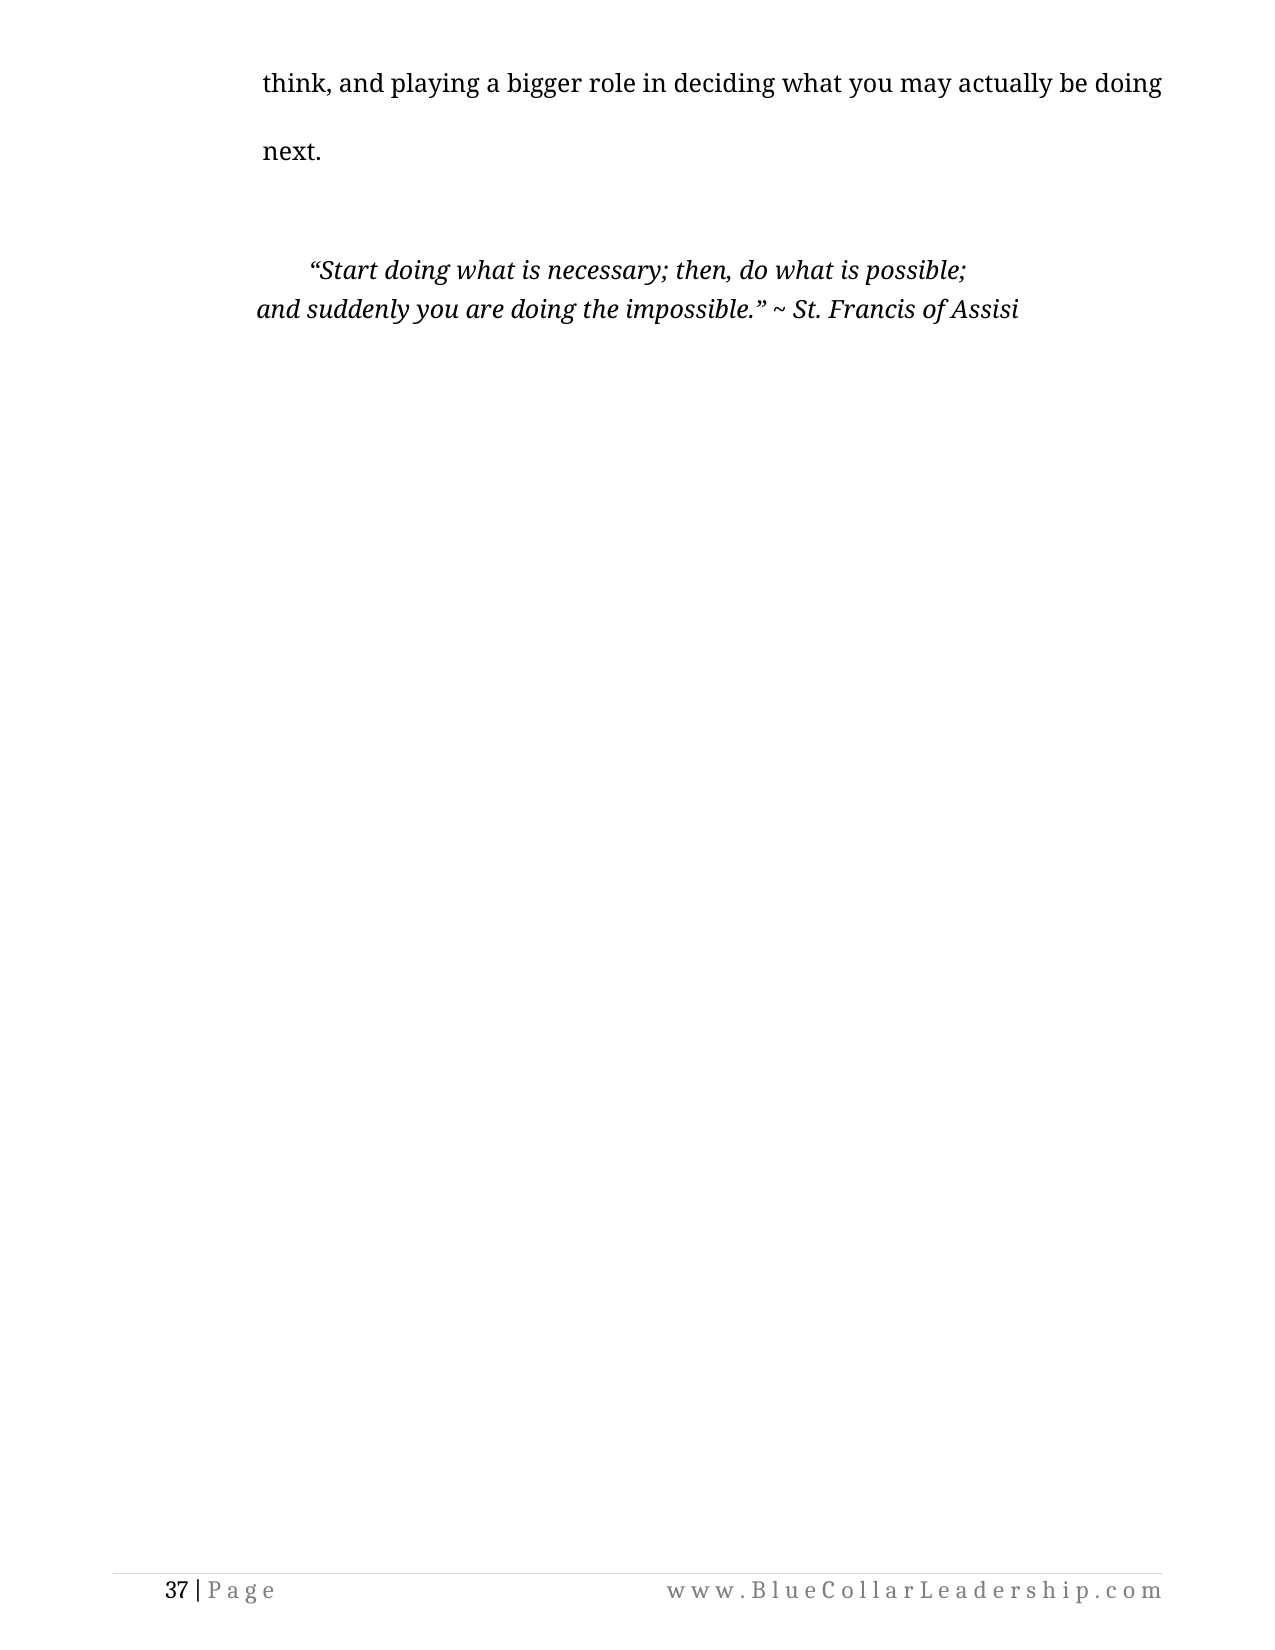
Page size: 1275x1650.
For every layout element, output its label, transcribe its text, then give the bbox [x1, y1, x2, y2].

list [225, 66, 1162, 168]
text and suddenly you are doing the impossible.” ~ St. Francis of Assisi [112, 292, 1162, 326]
text “Start doing what is necessary; then, do what is possible; [112, 253, 1162, 287]
